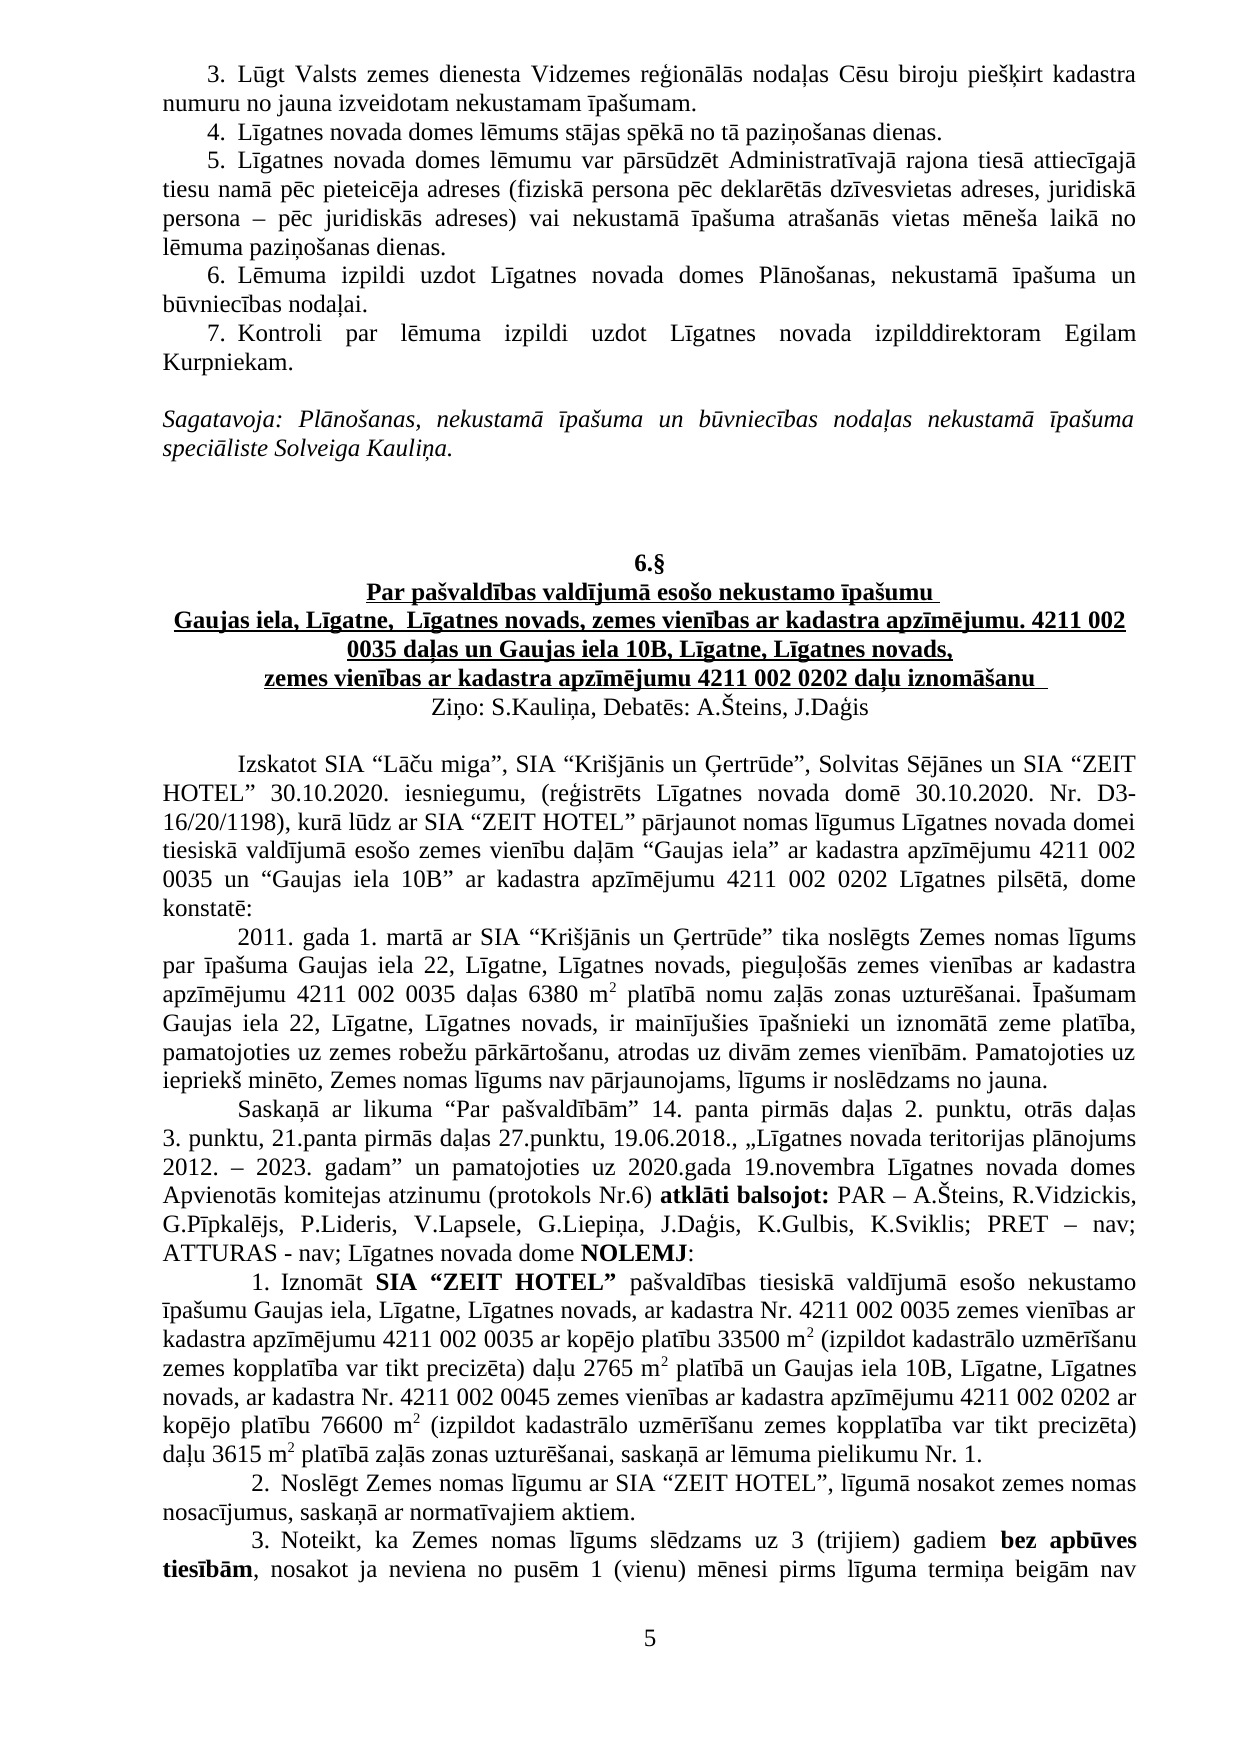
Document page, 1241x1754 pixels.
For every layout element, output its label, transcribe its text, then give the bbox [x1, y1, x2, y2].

text Saskaņā ar likuma “Par pašvaldībām” 14. panta pirmās daļas 2. punktu, otrās daļas 3. punktu, 21.panta pirmās daļas 27.punktu, 19.06.2018., „Līgatnes novada teritorijas plānojums 2012. – 2023. gadam” un pamatojoties uz 2020.gada 19.novembra Līgatnes novada domes Apvienotās komitejas atzinumu (protokols Nr.6) atklāti balsojot: PAR – A.Šteins, R.Vidzickis, G.Pīpkalējs, P.Lideris, V.Lapsele, G.Liepiņa, J.Daģis, K.Gulbis, K.Sviklis; PRET – nav; ATTURAS - nav; Līgatnes novada dome NOLEMJ: [162, 1094, 1137, 1267]
list Līgatnes novada domes lēmums stājas spēkā no tā paziņošanas dienas. [162, 117, 1137, 145]
text zemes vienības ar kadastra apzīmējumu 4211 002 0202 daļu iznomāšanu [162, 663, 1137, 692]
text 6.§ [162, 548, 1137, 577]
text Sagatavoja: Plānošanas, nekustamā īpašuma un būvniecības nodaļas nekustamā īpašuma speciāliste Solveiga Kauliņa. [162, 404, 1137, 462]
list Kontroli par lēmuma izpildi uzdot Līgatnes novada izpilddirektoram Egilam Kurpniekam. [162, 318, 1137, 375]
list Līgatnes novada domes lēmumu var pārsūdzēt Administratīvajā rajona tiesā attiecīgajā tiesu namā pēc pieteicēja adreses (fiziskā persona pēc deklarētās dzīvesvietas adreses, juridiskā persona – pēc juridiskās adreses) vai nekustamā īpašuma atrašanās vietas mēneša laikā no lēmuma paziņošanas dienas. [162, 145, 1137, 260]
list Lēmuma izpildi uzdot Līgatnes novada domes Plānošanas, nekustamā īpašuma un būvniecības nodaļai. [162, 260, 1137, 318]
list Noslēgt Zemes nomas līgumu ar SIA “ZEIT HOTEL”, līgumā nosakot zemes nomas nosacījumus, saskaņā ar normatīvajiem aktiem. [162, 1468, 1137, 1525]
text Ziņo: S.Kauliņa, Debatēs: A.Šteins, J.Daģis [162, 692, 1137, 720]
text Par pašvaldības valdījumā esošo nekustamo īpašumu [162, 577, 1137, 605]
list Iznomāt SIA “ZEIT HOTEL” pašvaldības tiesiskā valdījumā esošo nekustamo īpašumu Gaujas iela, Līgatne, Līgatnes novads, ar kadastra Nr. 4211 002 0035 zemes vienības ar kadastra apzīmējumu 4211 002 0035 ar kopējo platību 33500 m2 (izpildot kadastrālo uzmērīšanu zemes kopplatība var tikt precizēta) daļu 2765 m2 platībā un Gaujas iela 10B, Līgatne, Līgatnes novads, ar kadastra Nr. 4211 002 0045 zemes vienības ar kadastra apzīmējumu 4211 002 0202 ar kopējo platību 76600 m2 (izpildot kadastrālo uzmērīšanu zemes kopplatība var tikt precizēta) daļu 3615 m2 platībā zaļās zonas uzturēšanai, saskaņā ar lēmuma pielikumu Nr. 1. [162, 1267, 1137, 1468]
text Gaujas iela, Līgatne, Līgatnes novads, zemes vienības ar kadastra apzīmējumu. 4211 002 0035 daļas un Gaujas iela 10B, Līgatne, Līgatnes novads, [162, 605, 1137, 663]
list Lūgt Valsts zemes dienesta Vidzemes reģionālās nodaļas Cēsu biroju piešķirt kadastra numuru no jauna izveidotam nekustamam īpašumam. [162, 59, 1137, 117]
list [162, 1525, 1137, 1583]
text Izskatot SIA “Lāču miga”, SIA “Krišjānis un Ģertrūde”, Solvitas Sējānes un SIA “ZEIT HOTEL” 30.10.2020. iesniegumu, (reģistrēts Līgatnes novada domē 30.10.2020. Nr. D3-16/20/1198), kurā lūdz ar SIA “ZEIT HOTEL” pārjaunot nomas līgumus Līgatnes novada domei tiesiskā valdījumā esošo zemes vienību daļām “Gaujas iela” ar kadastra apzīmējumu 4211 002 0035 un “Gaujas iela 10B” ar kadastra apzīmējumu 4211 002 0202 Līgatnes pilsētā, dome konstatē: [162, 749, 1137, 922]
text 2011. gada 1. martā ar SIA “Krišjānis un Ģertrūde” tika noslēgts Zemes nomas līgums par īpašuma Gaujas iela 22, Līgatne, Līgatnes novads, pieguļošās zemes vienības ar kadastra apzīmējumu 4211 002 0035 daļas 6380 m2 platībā nomu zaļās zonas uzturēšanai. Īpašumam Gaujas iela 22, Līgatne, Līgatnes novads, ir mainījušies īpašnieki un iznomātā zeme platība, pamatojoties uz zemes robežu pārkārtošanu, atrodas uz divām zemes vienībām. Pamatojoties uz iepriekš minēto, Zemes nomas līgums nav pārjaunojams, līgums ir noslēdzams no jauna. [162, 922, 1137, 1094]
